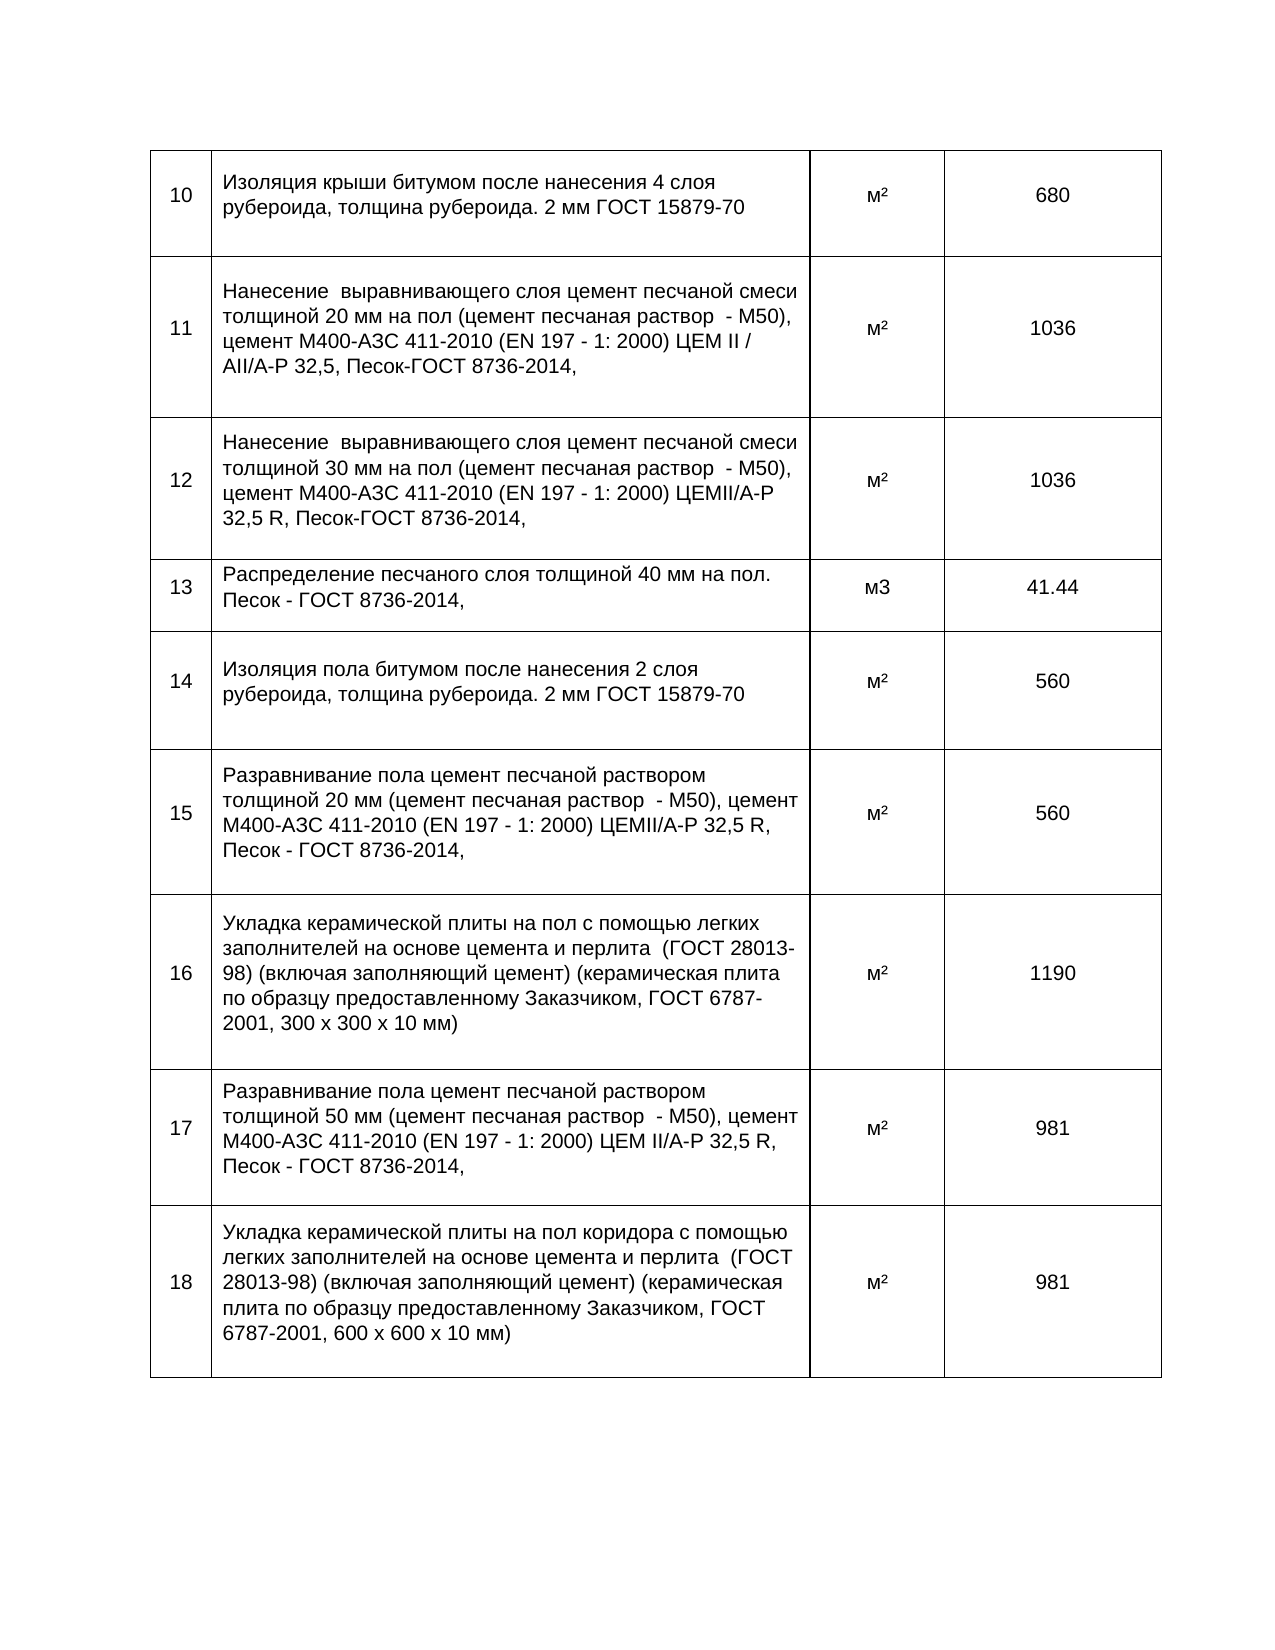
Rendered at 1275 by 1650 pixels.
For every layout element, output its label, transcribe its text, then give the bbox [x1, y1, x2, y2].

table_cell 17 [151, 1070, 211, 1205]
table_cell Распределение песчаного слоя толщиной 40 мм на пол. Песок - ГОСТ 8736-2014, [212, 560, 809, 631]
table_cell Изоляция крыши битумом после нанесения 4 слоя рубероида, толщина рубероида. 2 мм ГОСТ 15879-70 [212, 151, 809, 256]
table_cell Укладка керамической плиты на пол с помощью легких заполнителей на основе цемента и перлита (ГОСТ 28013-98) (включая заполняющий цемент) (керамическая плита по образцу предоставленному Заказчиком, ГОСТ 6787-2001, 300 x 300 x 10 мм) [212, 895, 809, 1069]
table_cell м² [811, 151, 944, 256]
table_cell 680 [945, 151, 1161, 256]
table_cell м² [811, 418, 944, 559]
table_cell 16 [151, 895, 211, 1069]
table_cell 560 [945, 750, 1161, 894]
table_cell 10 [151, 151, 211, 256]
table_cell 1036 [945, 257, 1161, 417]
table_cell 14 [151, 632, 211, 748]
table_cell 981 [945, 1070, 1161, 1205]
table_cell м² [811, 1070, 944, 1205]
table_cell 41.44 [945, 560, 1161, 631]
table_cell м² [811, 257, 944, 417]
table_cell м² [811, 632, 944, 748]
table_cell Разравнивание пола цемент песчаной раствором толщиной 20 мм (цемент песчаная раствор - М50), цемент М400-АЗС 411-2010 (EN 197 - 1: 2000) ЦЕМII/A-P 32,5 R, Песок - ГОСТ 8736-2014, [212, 750, 809, 894]
table_cell 13 [151, 560, 211, 631]
table_cell 12 [151, 418, 211, 559]
table_cell Нанесение выравнивающего слоя цемент песчаной смеси толщиной 30 мм на пол (цемент песчаная раствор - М50), цемент М400-АЗС 411-2010 (EN 197 - 1: 2000) ЦЕМII/A-P 32,5 R, Песок-ГОСТ 8736-2014, [212, 418, 809, 559]
table_cell 1036 [945, 418, 1161, 559]
table_cell Нанесение выравнивающего слоя цемент песчаной смеси толщиной 20 мм на пол (цемент песчаная раствор - М50), цемент М400-АЗС 411-2010 (EN 197 - 1: 2000) ЦЕМ II / АII/A-P 32,5, Песок-ГОСТ 8736-2014, [212, 257, 809, 417]
table_cell м² [811, 1206, 944, 1377]
table_cell 560 [945, 632, 1161, 748]
table_cell м² [811, 895, 944, 1069]
table_cell Разравнивание пола цемент песчаной раствором толщиной 50 мм (цемент песчаная раствор - М50), цемент М400-АЗС 411-2010 (EN 197 - 1: 2000) ЦЕМ II/A-P 32,5 R, Песок - ГОСТ 8736-2014, [212, 1070, 809, 1205]
table_cell Изоляция пола битумом после нанесения 2 слоя рубероида, толщина рубероида. 2 мм ГОСТ 15879-70 [212, 632, 809, 748]
table_cell 18 [151, 1206, 211, 1377]
table_cell 1190 [945, 895, 1161, 1069]
table_cell 981 [945, 1206, 1161, 1377]
table_cell 11 [151, 257, 211, 417]
table_cell м3 [811, 560, 944, 631]
table_cell Укладка керамической плиты на пол коридора с помощью легких заполнителей на основе цемента и перлита (ГОСТ 28013-98) (включая заполняющий цемент) (керамическая плита по образцу предоставленному Заказчиком, ГОСТ 6787-2001, 600 x 600 x 10 мм) [212, 1206, 809, 1377]
table_cell 15 [151, 750, 211, 894]
table_cell м² [811, 750, 944, 894]
